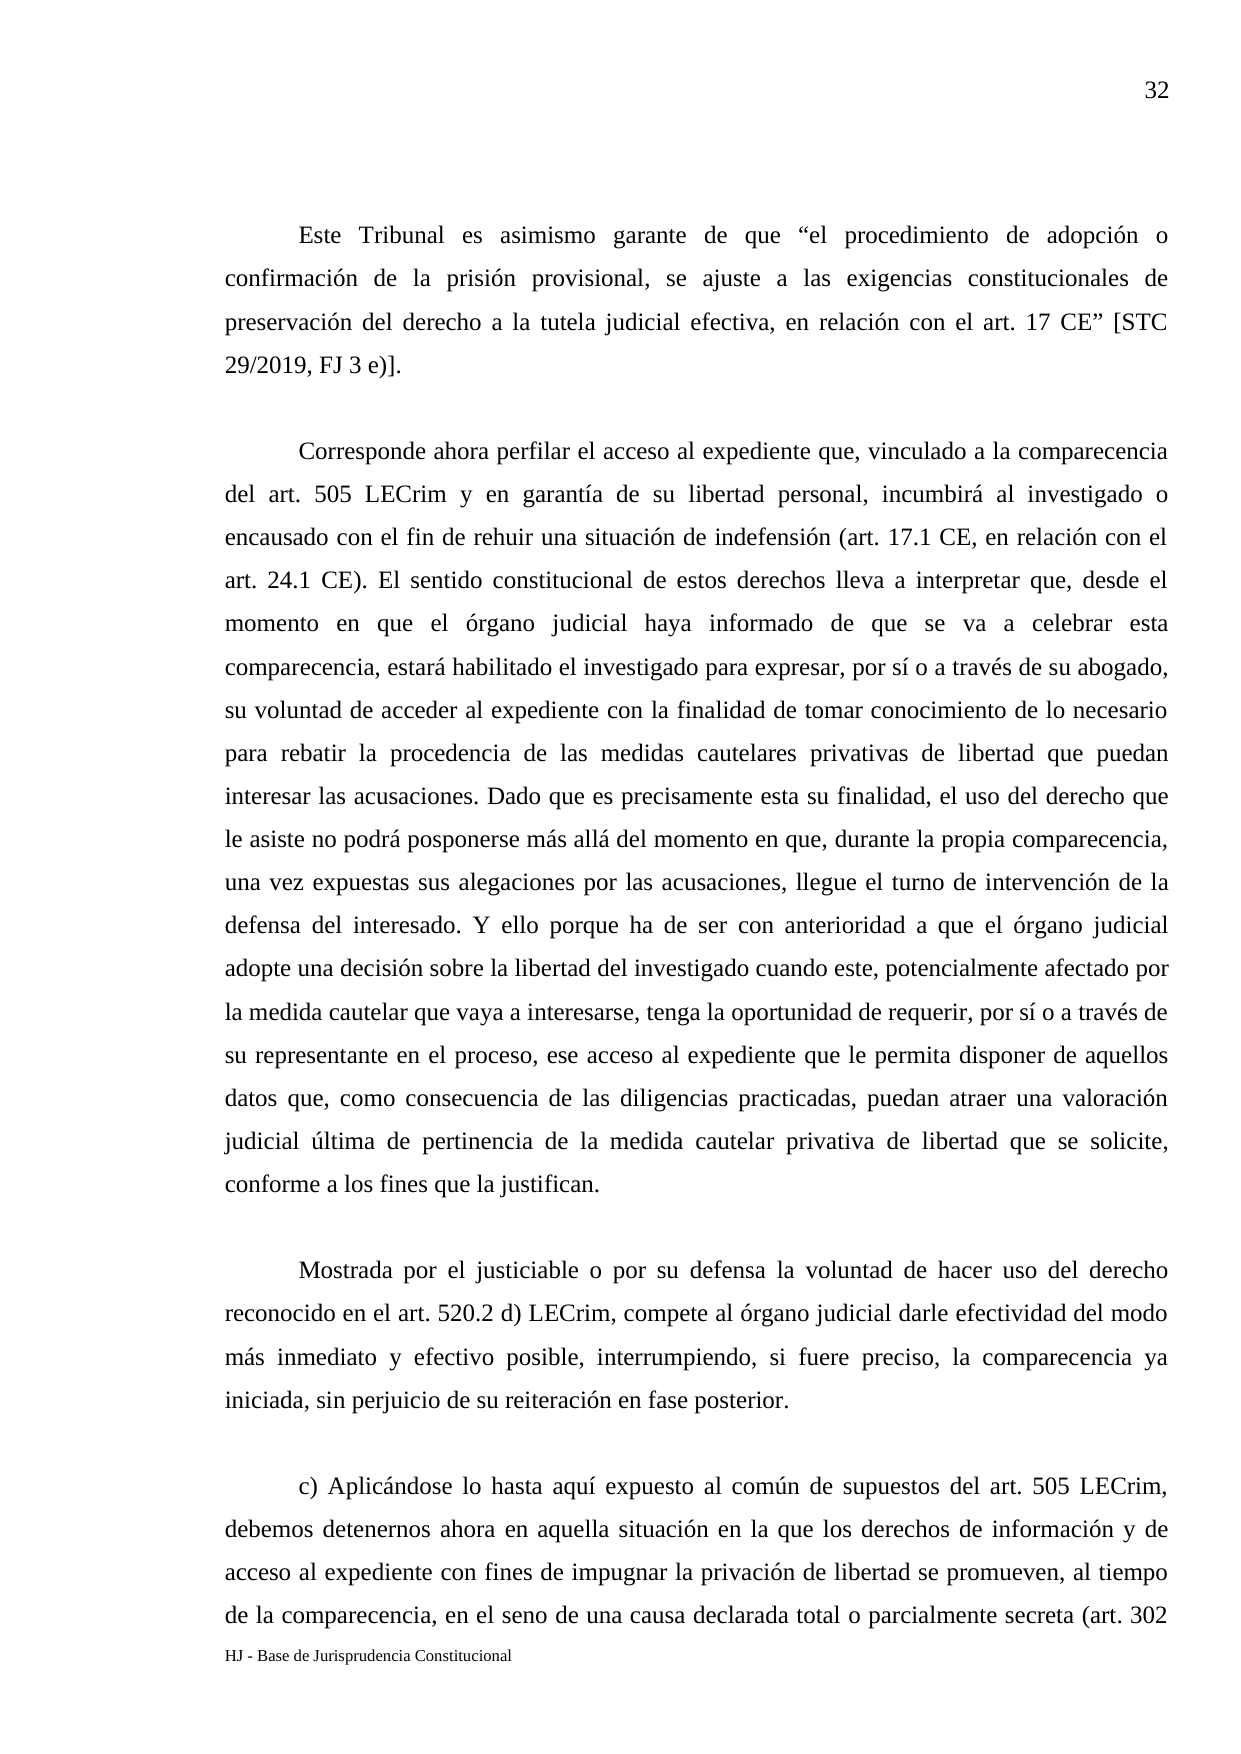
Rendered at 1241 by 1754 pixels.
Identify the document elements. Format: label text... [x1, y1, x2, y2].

text Corresponde ahora perfilar el acceso al expediente que, vinculado a la comparecencia del art. 505 LECrim y en garantía de su libertad personal, incumbirá al investigado o encausado con el fin de rehuir una situación de indefensión (art. 17.1 CE, en relación con el art. 24.1 CE). El sentido constitucional de estos derechos lleva a interpretar que, desde el momento en que el órgano judicial haya informado de que se va a celebrar esta comparecencia, estará habilitado el investigado para expresar, por sí o a través de su abogado, su voluntad de acceder al expediente con la finalidad de tomar conocimiento de lo necesario para rebatir la procedencia de las medidas cautelares privativas de libertad que puedan interesar las acusaciones. Dado que es precisamente esta su finalidad, el uso del derecho que le asiste no podrá posponerse más allá del momento en que, durante la propia comparecencia, una vez expuestas sus alegaciones por las acusaciones, llegue el turno de intervención de la defensa del interesado. Y ello porque ha de ser con anterioridad a que el órgano judicial adopte una decisión sobre la libertad del investigado cuando este, potencialmente afectado por la medida cautelar que vaya a interesarse, tenga la oportunidad de requerir, por sí o a través de su representante en el proceso, ese acceso al expediente que le permita disponer de aquellos datos que, como consecuencia de las diligencias practicadas, puedan atraer una valoración judicial última de pertinencia de la medida cautelar privativa de libertad que se solicite, conforme a los fines que la justifican. [224, 436, 1169, 1198]
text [224, 1471, 1169, 1629]
text Este Tribunal es asimismo garante de que “el procedimiento de adopción o confirmación de la prisión provisional, se ajuste a las exigencias constitucionales de preservación del derecho a la tutela judicial efectiva, en relación con el art. 17 CE” [STC 29/2019, FJ 3 e)]. [224, 220, 1169, 378]
text Mostrada por el justiciable o por su defensa la voluntad de hacer uso del derecho reconocido en el art. 520.2 d) LECrim, compete al órgano judicial darle efectividad del modo más inmediato y efectivo posible, interrumpiendo, si fuere preciso, la comparecencia ya iniciada, sin perjuicio de su reiteración en fase posterior. [224, 1255, 1169, 1413]
